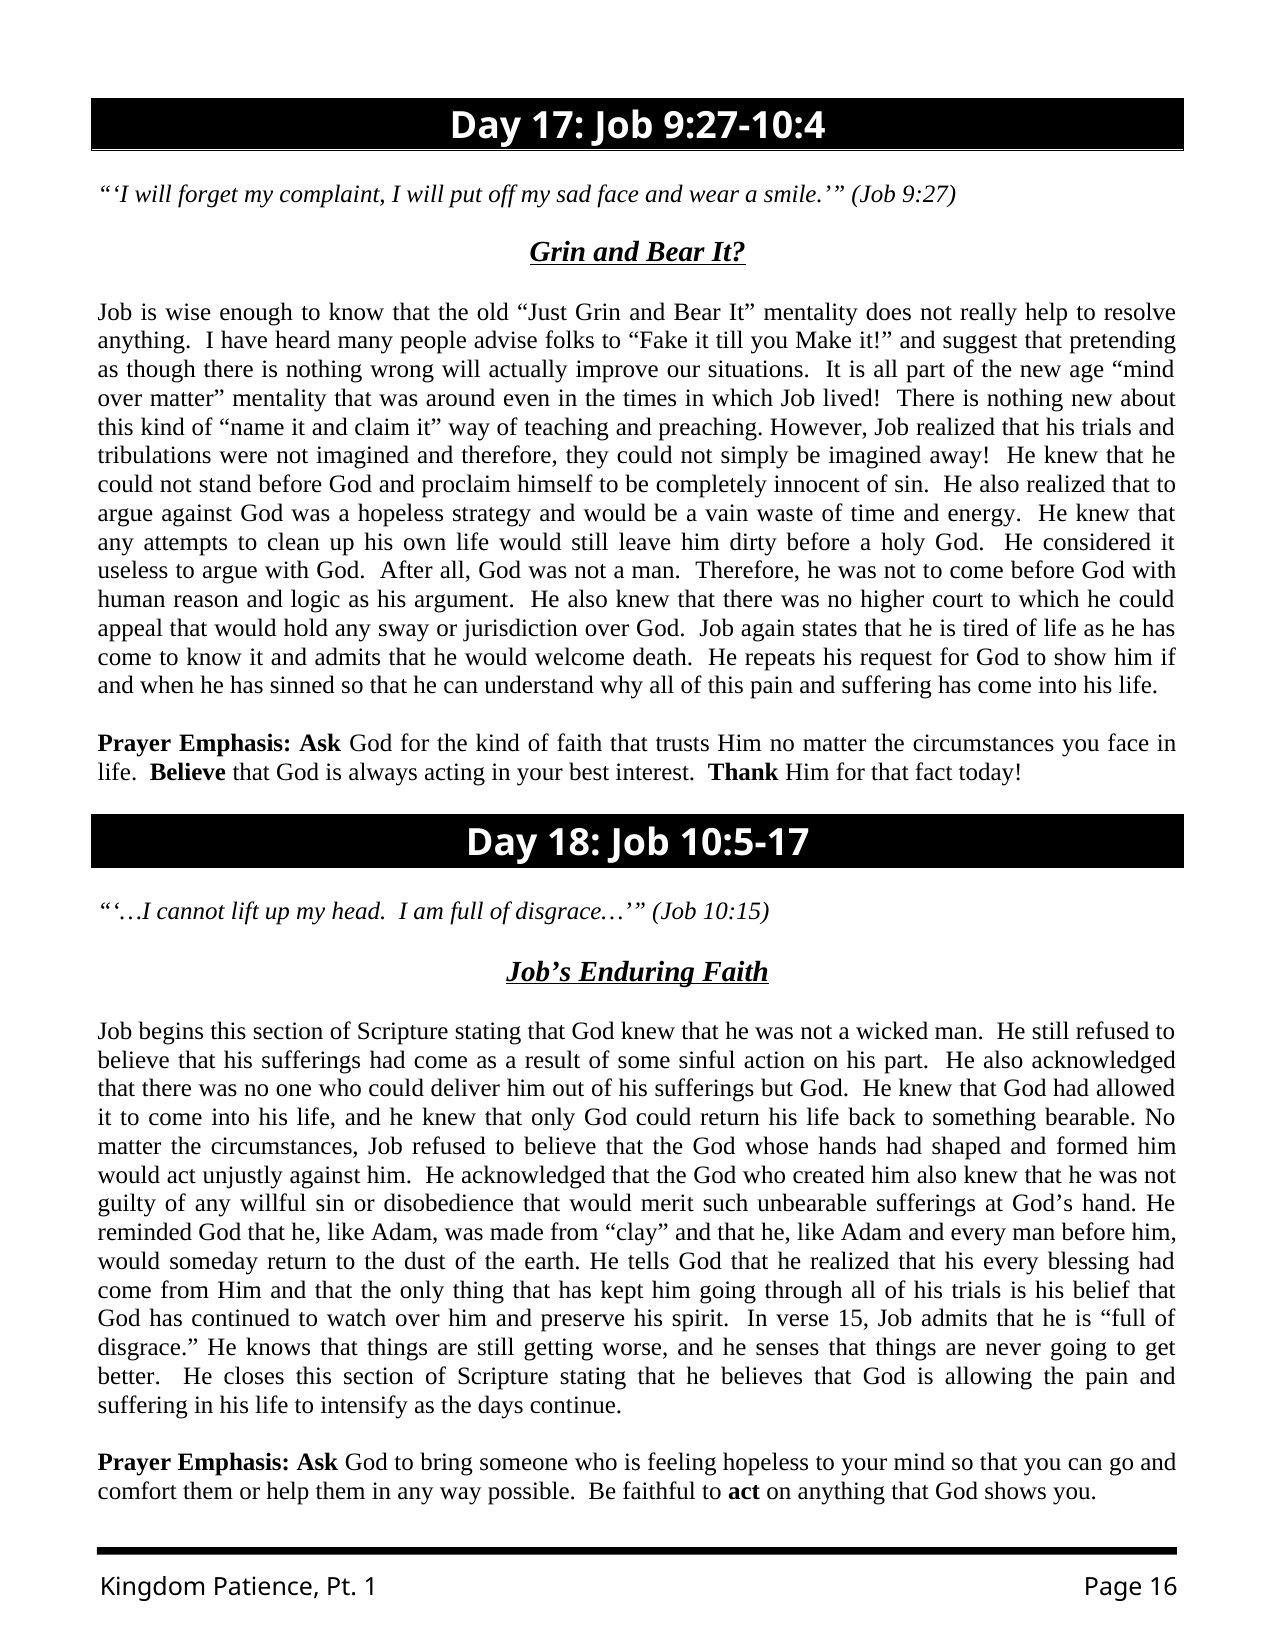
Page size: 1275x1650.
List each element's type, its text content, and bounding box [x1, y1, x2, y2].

text Job is wise enough to know that the old “Just Grin and Bear It” mentality does not really help to resolve anything. I have heard many people advise folks to “Fake it till you Make it!” and suggest that pretending as though there is nothing wrong will actually improve our situations. It is all part of the new age “mind over matter” mentality that was around even in the times in which Job lived! There is nothing new about this kind of “name it and claim it” way of teaching and preaching. However, Job realized that his trials and tribulations were not imagined and therefore, they could not simply be imagined away! He knew that he could not stand before God and proclaim himself to be completely innocent of sin. He also realized that to argue against God was a hopeless strategy and would be a vain waste of time and energy. He knew that any attempts to clean up his own life would still leave him dirty before a holy God. He considered it useless to argue with God. After all, God was not a man. Therefore, he was not to come before God with human reason and logic as his argument. He also knew that there was no higher court to which he could appeal that would hold any sway or jurisdiction over God. Job again states that he is tired of life as he has come to know it and admits that he would welcome death. He repeats his request for God to show him if and when he has sinned so that he can understand why all of this pain and suffering has come into his life. [97, 297, 1177, 699]
text “‘…I cannot lift up my head. I am full of disgrace…’” (Job 10:15) [97, 896, 1177, 925]
table_header Day 18: Job 10:5-17 [92, 815, 1183, 866]
text Job’s Enduring Faith [97, 954, 1177, 987]
text Job begins this section of Scripture stating that God knew that he was not a wicked man. He still refused to believe that his sufferings had come as a result of some sinful action on his part. He also acknowledged that there was no one who could deliver him out of his sufferings but God. He knew that God had allowed it to come into his life, and he knew that only God could return his life back to something bearable. No matter the circumstances, Job refused to believe that the God whose hands had shaped and formed him would act unjustly against him. He acknowledged that the God who created him also knew that he was not guilty of any willful sin or disobedience that would merit such unbearable sufferings at God’s hand. He reminded God that he, like Adam, was made from “clay” and that he, like Adam and every man before him, would someday return to the dust of the earth. He tells God that he realized that his every blessing had come from Him and that the only thing that has kept him going through all of his trials is his belief that God has continued to watch over him and preserve his spirit. In verse 15, Job admits that he is “full of disgrace.” He knows that things are still getting worse, and he senses that things are never going to get better. He closes this section of Scripture stating that he believes that God is allowing the pain and suffering in his life to intensify as the days continue. [97, 1016, 1177, 1418]
table_header Day 17: Job 9:27-10:4 [92, 99, 1183, 149]
text Grin and Bear It? [97, 234, 1177, 268]
text “‘I will forget my complaint, I will put off my sad face and wear a smile.’” (Job 9:27) [97, 179, 1177, 208]
text Prayer Emphasis: Ask God for the kind of faith that trusts Him no matter the circumstances you face in life. Believe that God is always acting in your best interest. Thank Him for that fact today! [97, 728, 1177, 786]
text Prayer Emphasis: Ask God to bring someone who is feeling hopeless to your mind so that you can go and comfort them or help them in any way possible. Be faithful to act on anything that God shows you. [97, 1447, 1177, 1505]
